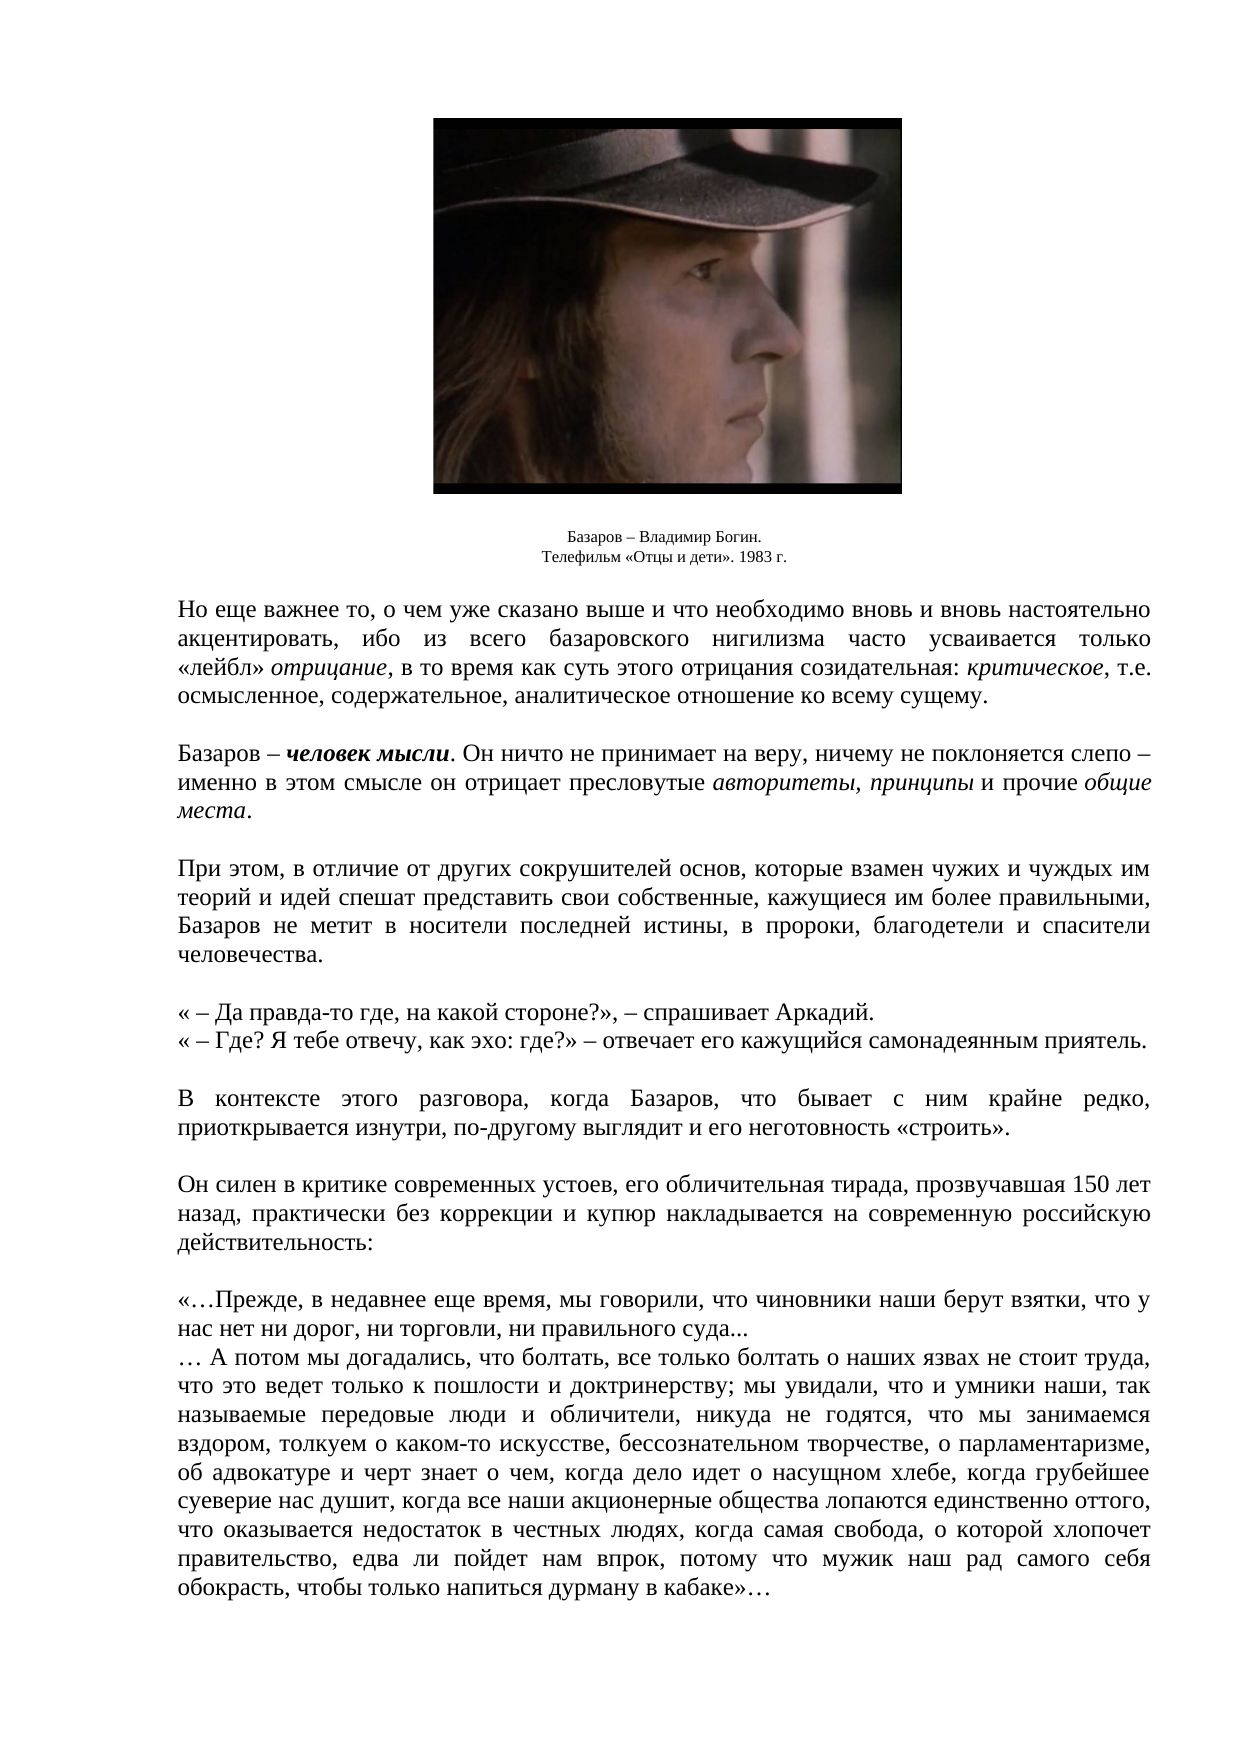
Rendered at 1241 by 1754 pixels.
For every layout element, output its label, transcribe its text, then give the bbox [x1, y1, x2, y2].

picture [433, 118, 902, 494]
text … А потом мы догадались, что болтать, все только болтать о наших язвах не стоит труда, что это ведет только к пошлости и доктринерству; мы увидали, что и умники наши, так называемые передовые люди и обличители, никуда не годятся, что мы занимаемся вздором, толкуем о каком-то искусстве, бессознательном творчестве, о парламентаризме, об адвокатуре и черт знает о чем, когда дело идет о насущном хлебе, когда грубейшее суеверие нас душит, когда все наши акционерные общества лопаются единственно оттого, что оказывается недостаток в честных людях, когда самая свобода, о которой хлопочет правительство, едва ли пойдет нам впрок, потому что мужик наш рад самого себя обокрасть, чтобы только напиться дурману в кабаке»… [177, 1342, 1152, 1601]
text Но еще важнее то, о чем уже сказано выше и что необходимо вновь и вновь настоятельно акцентировать, ибо из всего базаровского нигилизма часто усваивается только «лейбл» отрицание, в то время как суть этого отрицания созидательная: критическое, т.е. осмысленное, содержательное, аналитическое отношение ко всему сущему. [177, 594, 1152, 709]
text Телефильм «Отцы и дети». 1983 г. [177, 546, 1152, 566]
text Базаров – человек мысли. Он ничто не принимает на веру, ничему не поклоняется слепо – именно в этом смысле он отрицает пресловутые авторитеты, принципы и прочие общие места. [177, 738, 1152, 824]
text При этом, в отличие от других сокрушителей основ, которые взамен чужих и чуждых им теорий и идей спешат представить свои собственные, кажущиеся им более правильными, Базаров не метит в носители последней истины, в пророки, благодетели и спасители человечества. [177, 853, 1152, 968]
text Базаров – Владимир Богин. [177, 527, 1152, 546]
text Он силен в критике современных устоев, его обличительная тирада, прозвучавшая 150 лет назад, практически без коррекции и купюр накладывается на современную российскую действительность: [177, 1169, 1152, 1256]
text «…Прежде, в недавнее еще время, мы говорили, что чиновники наши берут взятки, что у нас нет ни дорог, ни торговли, ни правильного суда... [177, 1284, 1152, 1342]
text « – Где? Я тебе отвечу, как эхо: где?» – отвечает его кажущийся самонадеянным приятель. [177, 1026, 1152, 1054]
text В контексте этого разговора, когда Базаров, что бывает с ним крайне редко, приоткрывается изнутри, по-другому выглядит и его неготовность «строить». [177, 1083, 1152, 1141]
text « – Да правда-то где, на какой стороне?», – спрашивает Аркадий. [177, 997, 1152, 1026]
